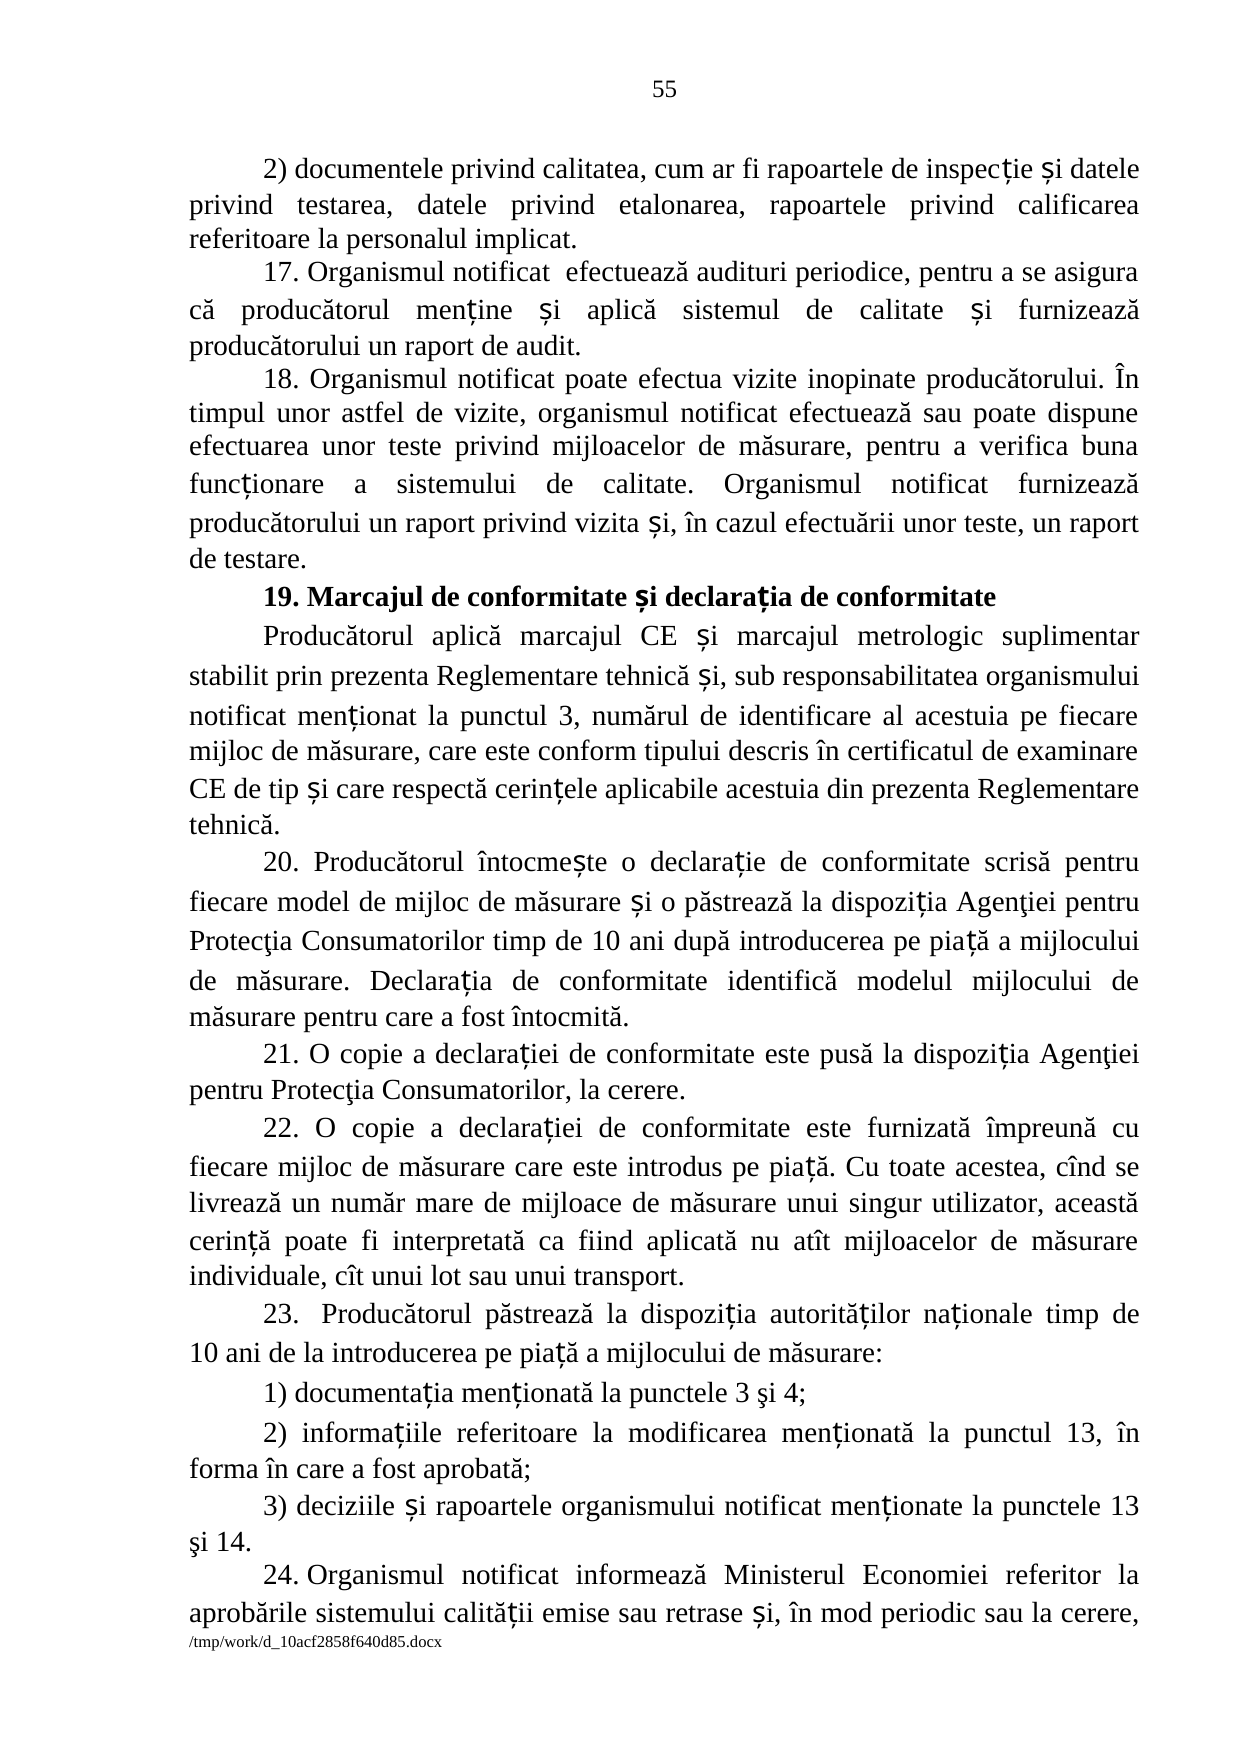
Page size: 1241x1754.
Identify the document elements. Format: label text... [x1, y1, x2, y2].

text 23. Producătorul păstrează la dispoziția autorităților naționale timp de 10 ani de la introducerea pe piață a mijlocului de măsurare: [189, 1292, 1140, 1371]
text 1) documentația menționată la punctele 3 şi 4; [189, 1371, 1140, 1411]
text 2) documentele privind calitatea, cum ar fi rapoartele de inspecție și datele privind testarea, datele privind etalonarea, rapoartele privind calificarea referitoare la personalul implicat. [189, 148, 1140, 254]
text 22. O copie a declarației de conformitate este furnizată împreună cu fiecare mijloc de măsurare care este introdus pe piață. Cu toate acestea, cînd se livrează un număr mare de mijloace de măsurare unui singur utilizator, această cerință poate fi interpretată ca fiind aplicată nu atît mijloacelor de măsurare individuale, cît unui lot sau unui transport. [189, 1106, 1140, 1292]
text 18. Organismul notificat poate efectua vizite inopinate producătorului. În timpul unor astfel de vizite, organismul notificat efectuează sau poate dispune efectuarea unor teste privind mijloacelor de măsurare, pentru a verifica buna funcționare a sistemului de calitate. Organismul notificat furnizează producătorului un raport privind vizita și, în cazul efectuării unor teste, un raport de testare. [189, 361, 1140, 575]
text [189, 1557, 1140, 1631]
text Producătorul aplică marcajul CE și marcajul metrologic suplimentar stabilit prin prezenta Reglementare tehnică și, sub responsabilitatea organismului notificat menționat la punctul 3, numărul de identificare al acestuia pe fiecare mijloc de măsurare, care este conform tipului descris în certificatul de examinare CE de tip și care respectă cerințele aplicabile acestuia din prezenta Reglementare tehnică. [189, 614, 1140, 840]
text 19. Marcajul de conformitate și declarația de conformitate [189, 575, 1140, 614]
text 21. O copie a declarației de conformitate este pusă la dispoziția Agenţiei pentru Protecţia Consumatorilor, la cerere. [189, 1033, 1140, 1106]
text 17. Organismul notificat efectuează audituri periodice, pentru a se asigura că producătorul menține și aplică sistemul de calitate și furnizează producătorului un raport de audit. [189, 254, 1140, 361]
text 20. Producătorul întocmește o declarație de conformitate scrisă pentru fiecare model de mijloc de măsurare și o păstrează la dispoziția Agenţiei pentru Protecţia Consumatorilor timp de 10 ani după introducerea pe piață a mijlocului de măsurare. Declarația de conformitate identifică modelul mijlocului de măsurare pentru care a fost întocmită. [189, 840, 1140, 1033]
text 2) informațiile referitoare la modificarea menționată la punctul 13, în forma în care a fost aprobată; [189, 1411, 1140, 1484]
text 3) deciziile și rapoartele organismului notificat menționate la punctele 13 şi 14. [189, 1484, 1140, 1557]
